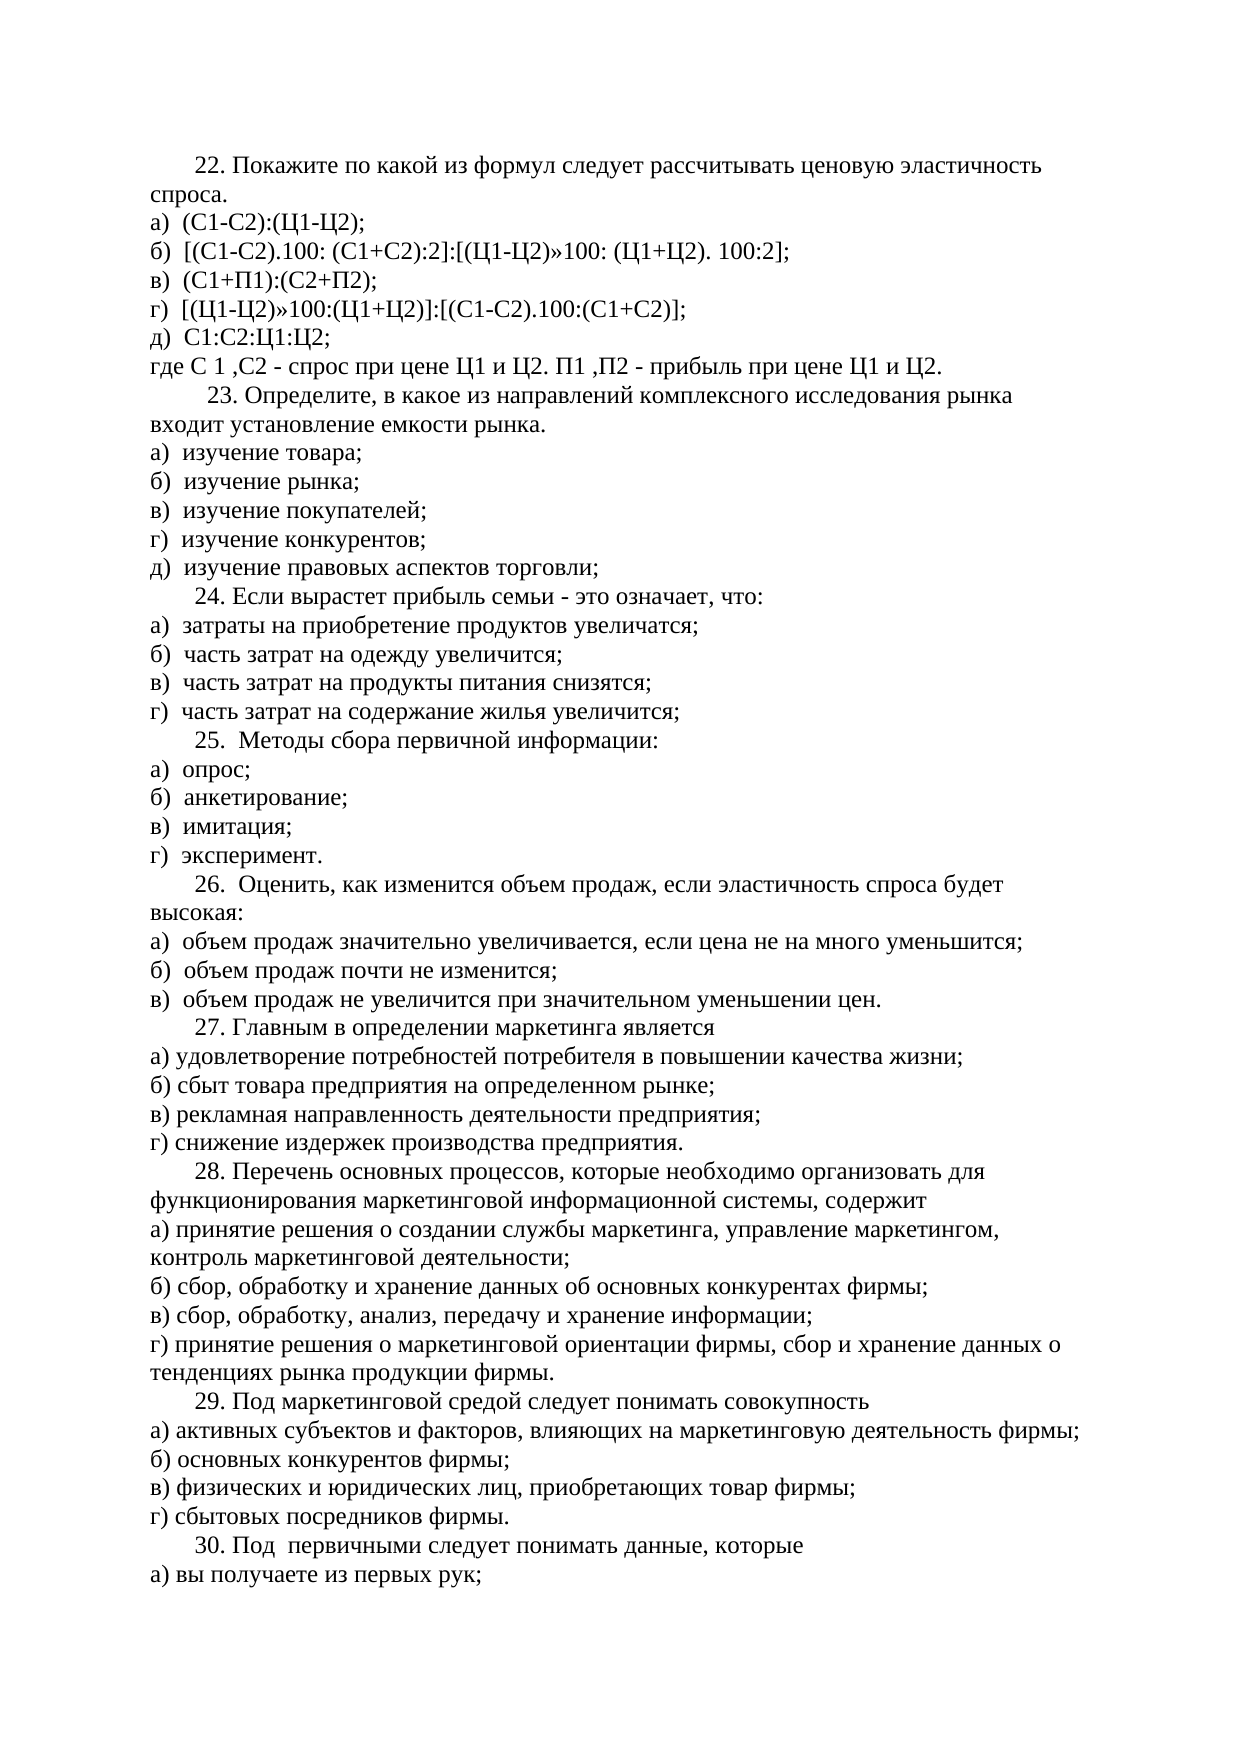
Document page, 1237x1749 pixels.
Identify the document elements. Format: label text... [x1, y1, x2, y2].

text а) затраты на приобретение продуктов увеличатся; [150, 610, 1086, 639]
text б) объем продаж почти не изменится; [150, 955, 1086, 984]
text в) физических и юридических лиц, приобретающих товар фирмы; [150, 1472, 1086, 1501]
text а) опрос; [150, 754, 1086, 782]
text 22. Покажите по какой из формул следует рассчитывать ценовую эластичность спроса. [150, 150, 1086, 207]
text б) сбор, обработку и хранение данных об основных конкурентах фирмы; [150, 1271, 1086, 1300]
text а) вы получаете из первых рук; [150, 1559, 1086, 1587]
text в) часть затрат на продукты питания снизятся; [150, 667, 1086, 696]
text а) удовлетворение потребностей потребителя в повышении качества жизни; [150, 1041, 1086, 1070]
text а) (С1-С2):(Ц1-Ц2); [150, 207, 1086, 236]
text г) сбытовых посредников фирмы. [150, 1501, 1086, 1530]
text 26. Оценить, как изменится объем продаж, если эластичность спроса будет высокая: [150, 869, 1086, 926]
text а) изучение товара; [150, 437, 1086, 466]
text а) активных субъектов и факторов, влияющих на маркетинговую деятельность фирмы; [150, 1415, 1086, 1444]
text 29. Под маркетинговой средой следует понимать совокупность [150, 1386, 1086, 1415]
text в) рекламная направленность деятельности предприятия; [150, 1099, 1086, 1127]
text в) изучение покупателей; [150, 495, 1086, 524]
text б) изучение рынка; [150, 466, 1086, 495]
text г) часть затрат на содержание жилья увеличится; [150, 696, 1086, 725]
text в) сбор, обработку, анализ, передачу и хранение информации; [150, 1300, 1086, 1329]
text б) [(С1-С2).100: (С1+С2):2]:[(Ц1-Ц2)»100: (Ц1+Ц2). 100:2]; [150, 236, 1086, 265]
text а) принятие решения о создании службы маркетинга, управление маркетингом, контроль маркетинговой деятельности; [150, 1214, 1086, 1271]
text в) имитация; [150, 811, 1086, 840]
text г) эксперимент. [150, 840, 1086, 869]
text д) С1:С2:Ц1:Ц2; [150, 322, 1086, 351]
text где С 1 ,С2 - спрос при цене Ц1 и Ц2. П1 ,П2 - прибыль при цене Ц1 и Ц2. [150, 351, 1086, 380]
text г) снижение издержек производства предприятия. [150, 1127, 1086, 1156]
text б) основных конкурентов фирмы; [150, 1444, 1086, 1472]
text б) сбыт товара предприятия на определенном рынке; [150, 1070, 1086, 1099]
text г) [(Ц1-Ц2)»100:(Ц1+Ц2)]:[(С1-С2).100:(С1+С2)]; [150, 294, 1086, 322]
text 25. Методы сбора первичной информации: [150, 725, 1086, 754]
text г) изучение конкурентов; [150, 524, 1086, 552]
text а) объем продаж значительно увеличивается, если цена не на много уменьшится; [150, 926, 1086, 955]
text 27. Главным в определении маркетинга является [150, 1012, 1086, 1041]
text в) объем продаж не увеличится при значительном уменьшении цен. [150, 984, 1086, 1012]
text б) часть затрат на одежду увеличится; [150, 639, 1086, 667]
text 24. Если вырастет прибыль семьи - это означает, что: [150, 581, 1086, 610]
text 28. Перечень основных процессов, которые необходимо организовать для функционирования маркетинговой информационной системы, содержит [150, 1156, 1086, 1214]
text в) (С1+П1):(С2+П2); [150, 265, 1086, 294]
text 30. Под первичными следует понимать данные, которые [150, 1530, 1086, 1559]
text г) принятие решения о маркетинговой ориентации фирмы, сбор и хранение данных о тенденциях рынка продукции фирмы. [150, 1329, 1086, 1386]
text б) анкетирование; [150, 782, 1086, 811]
text 23. Определите, в какое из направлений комплексного исследования рынка входит установление емкости рынка. [150, 380, 1086, 437]
text д) изучение правовых аспектов торговли; [150, 552, 1086, 581]
